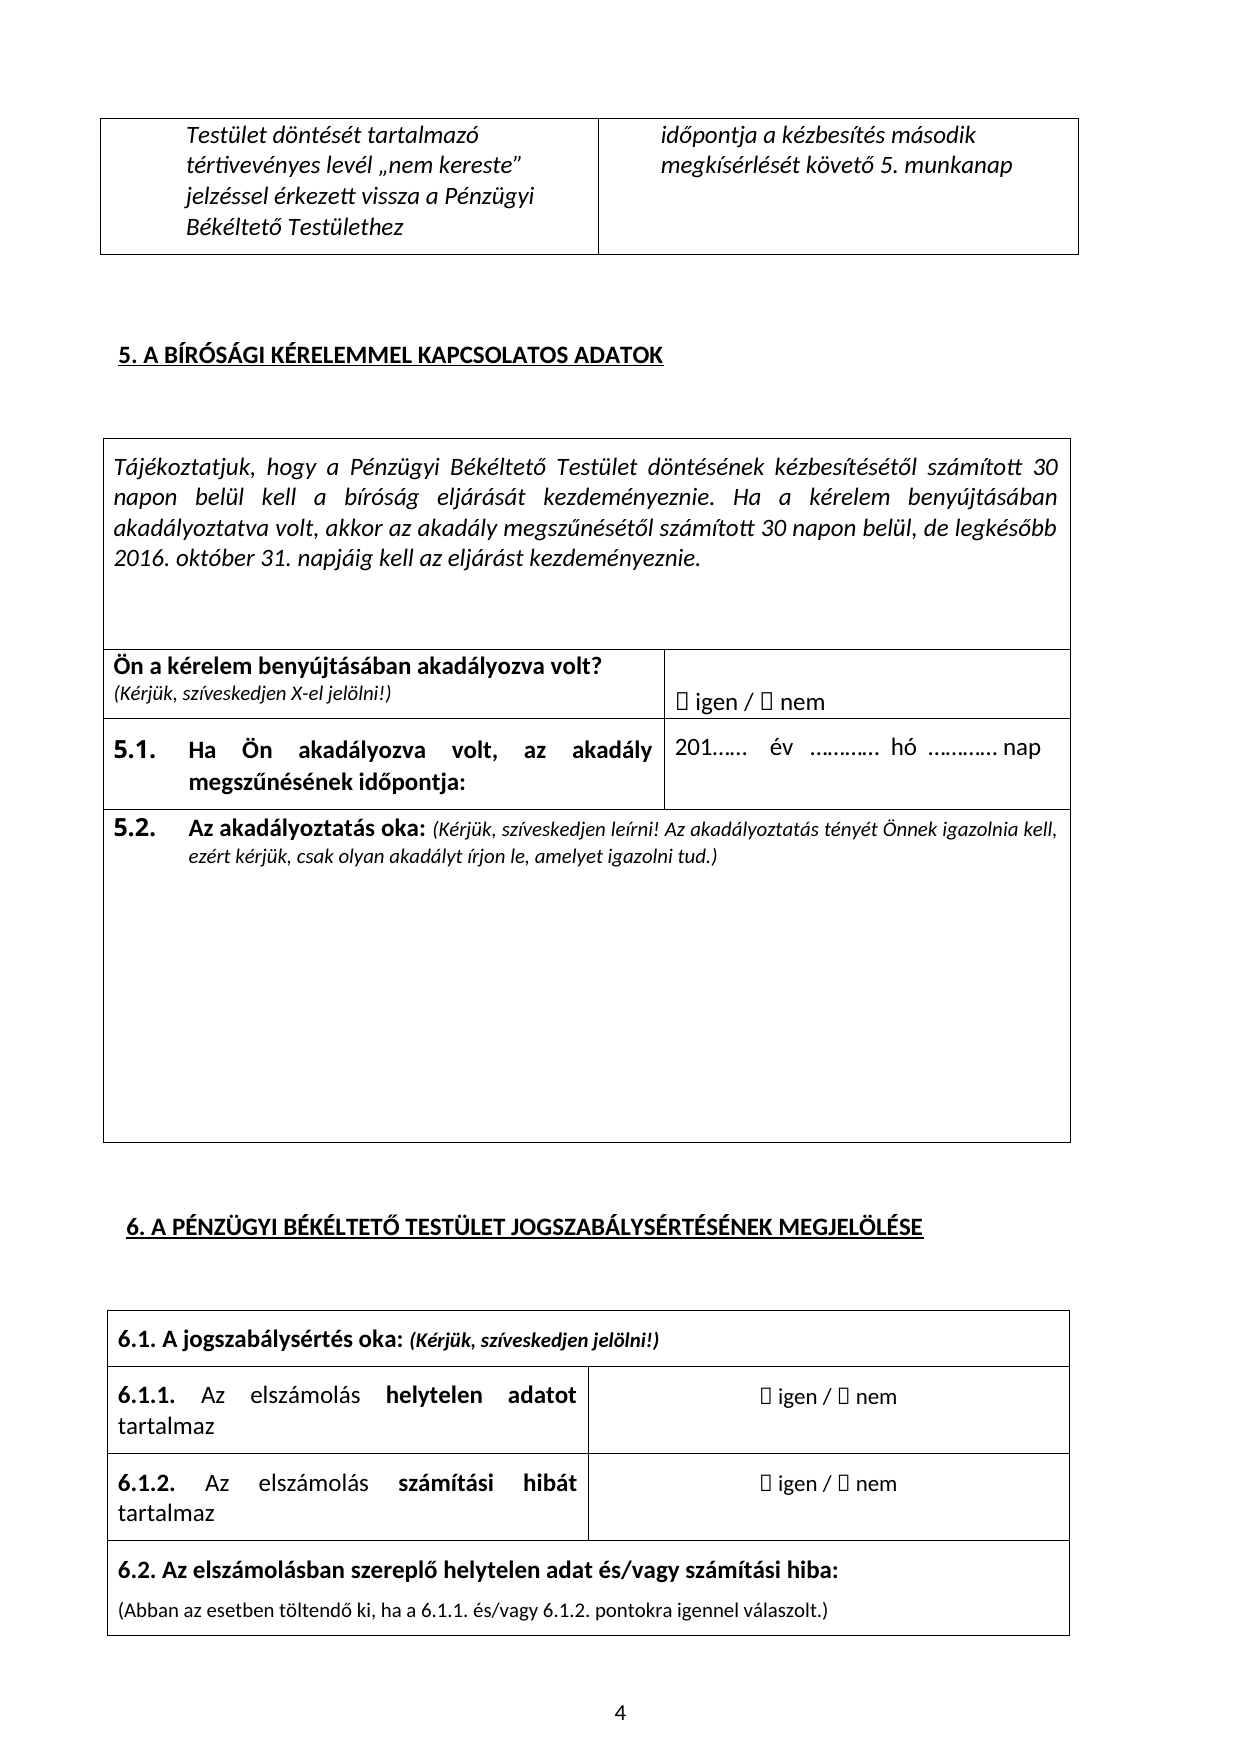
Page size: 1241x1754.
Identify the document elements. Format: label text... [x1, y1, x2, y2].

table_cell 201…… év ………… hó ………… nap [665, 719, 1070, 809]
table_cell Az akadályoztatás oka: (Kérjük, szíveskedjen leírni! Az akadályoztatás tényét Önnek igazolnia kell, ezért kérjük, csak olyan akadályt írjon le, amelyet igazolni tud.) [104, 810, 1070, 1142]
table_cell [108, 1541, 1069, 1635]
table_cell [599, 119, 1078, 254]
table_cell 6.1.2. Az elszámolás számítási hibát tartalmaz [108, 1454, 588, 1540]
table_cell  igen /  nem [589, 1454, 1069, 1540]
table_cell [101, 119, 598, 254]
text 6. A PÉNZÜGYI BÉKÉLTETŐ TESTÜLET JOGSZABÁLYSÉRTÉSÉNEK MEGJELÖLÉSE [126, 1211, 1122, 1241]
table_cell 6.1.1. Az elszámolás helytelen adatot tartalmaz [108, 1367, 588, 1453]
table_cell Ön a kérelem benyújtásában akadályozva volt? (Kérjük, szíveskedjen X-el jelölni!) [104, 650, 664, 718]
list 5. A BÍRÓSÁGI KÉRELEMMEL KAPCSOLATOS ADATOK [118, 339, 1122, 369]
table_cell Ha Ön akadályozva volt, az akadály megszűnésének időpontja: [104, 719, 664, 809]
table_cell  igen /  nem [665, 650, 1070, 718]
table_cell  igen /  nem [589, 1367, 1069, 1453]
table_header Tájékoztatjuk, hogy a Pénzügyi Békéltető Testület döntésének kézbesítésétől számított 30 napon belül kell a bíróság eljárását kezdeményeznie. Ha a kérelem benyújtásában akadályoztatva volt, akkor az akadály megszűnésétől számított 30 napon belül, de legkésőbb 2016. október 31. napjáig kell az eljárást kezdeményeznie. [104, 439, 1070, 649]
table_header 6.1. A jogszabálysértés oka: (Kérjük, szíveskedjen jelölni!) [108, 1311, 1069, 1366]
